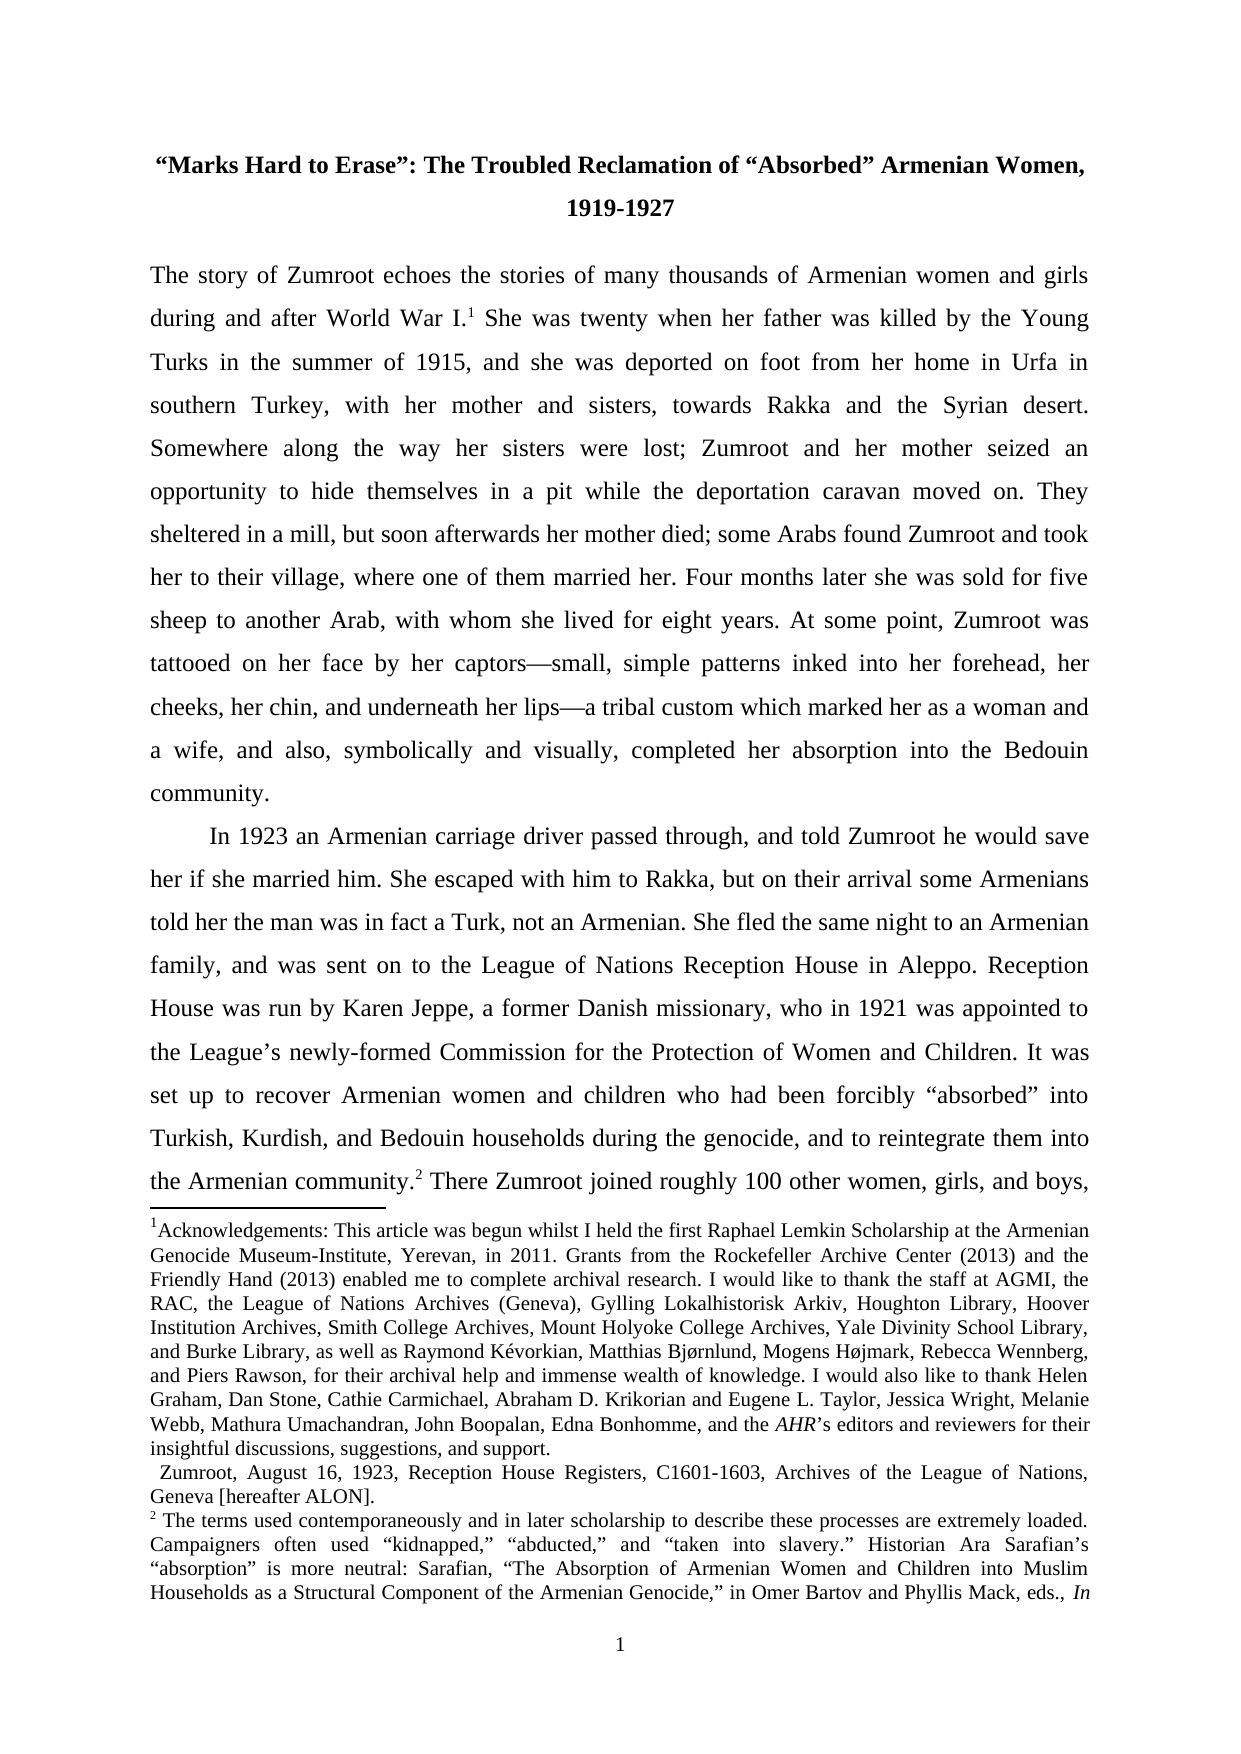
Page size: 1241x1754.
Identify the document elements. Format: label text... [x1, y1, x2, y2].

text The story of Zumroot echoes the stories of many thousands of Armenian women and girls during and after World War I. She was twenty when her father was killed by the Young Turks in the summer of 1915, and she was deported on foot from her home in Urfa in southern Turkey, with her mother and sisters, towards Rakka and the Syrian desert. Somewhere along the way her sisters were lost; Zumroot and her mother seized an opportunity to hide themselves in a pit while the deportation caravan moved on. They sheltered in a mill, but soon afterwards her mother died; some Arabs found Zumroot and took her to their village, where one of them married her. Four months later she was sold for five sheep to another Arab, with whom she lived for eight years. At some point, Zumroot was tattooed on her face by her captors—small, simple patterns inked into her forehead, her cheeks, her chin, and underneath her lips—a tribal custom which marked her as a woman and a wife, and also, symbolically and visually, completed her absorption into the Bedouin community. [150, 260, 1090, 807]
text “Marks Hard to Erase”: The Troubled Reclamation of “Absorbed” Armenian Women, 1919-1927 [150, 150, 1090, 222]
text In 1923 an Armenian carriage driver passed through, and told Zumroot he would save her if she married him. She escaped with him to Rakka, but on their arrival some Armenians told her the man was in fact a Turk, not an Armenian. She fled the same night to an Armenian family, and was sent on to the League of Nations Reception House in Aleppo. Reception House was run by Karen Jeppe, a former Danish missionary, who in 1921 was appointed to the League’s newly-formed Commission for the Protection of Women and Children. It was set up to recover Armenian women and children who had been forcibly “absorbed” into Turkish, Kurdish, and Bedouin households during the genocide, and to reintegrate them into the Armenian community. There Zumroot joined roughly 100 other women, girls, and boys, was given Bible and Armenian language classes, and was taught a trade in order to become self-supporting. She stayed a little longer than most—eighteen months—working in the sewing room to pay her way, and left in 1925 to marry an Armenian farmer in one of the agricultural colonies Jeppe established to provide Armenians with the means to make a new life. [150, 821, 1090, 1195]
